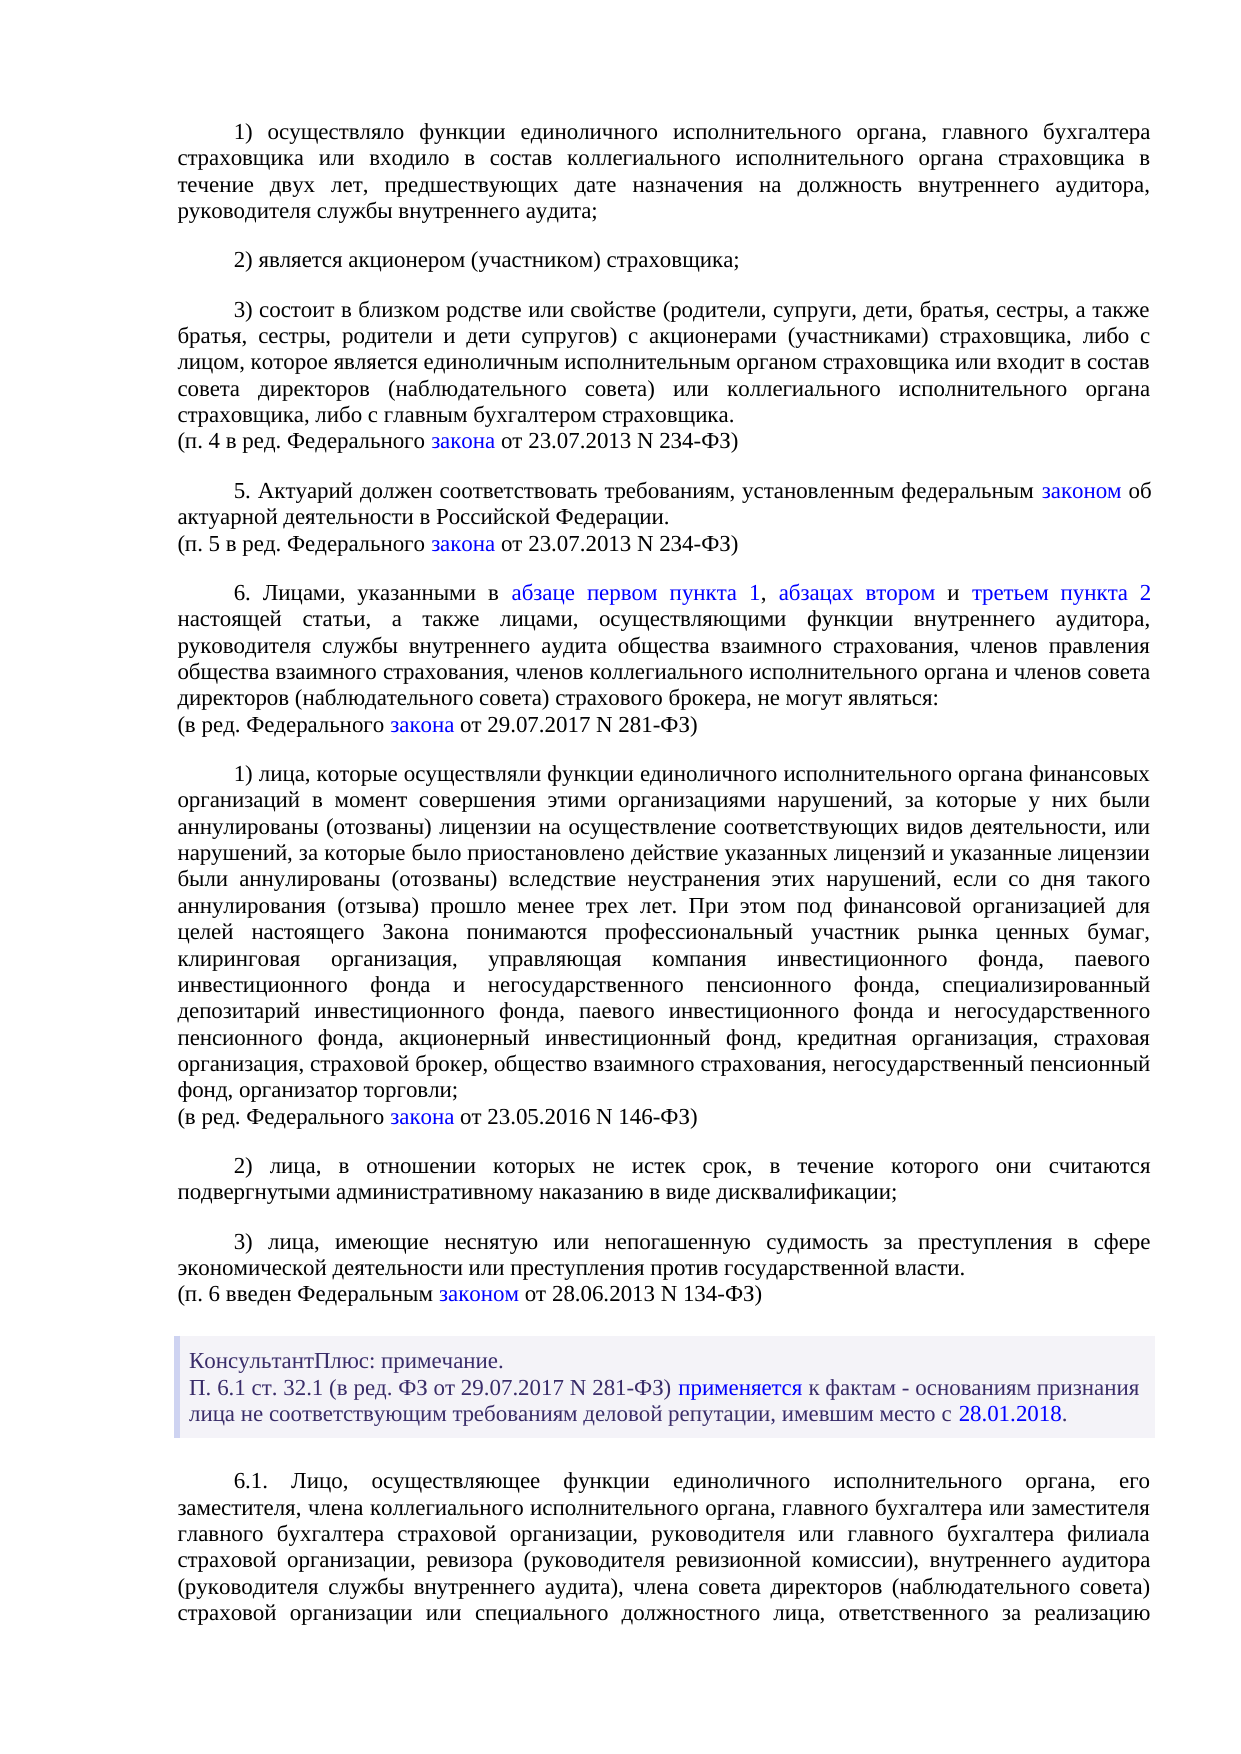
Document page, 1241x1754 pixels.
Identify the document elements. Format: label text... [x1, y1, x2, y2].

text (п. 5 в ред. Федерального закона от 23.07.2013 N 234-ФЗ) [177, 530, 1152, 556]
text (в ред. Федерального закона от 29.07.2017 N 281-ФЗ) [177, 711, 1152, 737]
text 3) состоит в близком родстве или свойстве (родители, супруги, дети, братья, сестры, а также братья, сестры, родители и дети супругов) с акционерами (участниками) страховщика, либо с лицом, которое является единоличным исполнительным органом страховщика или входит в состав совета директоров (наблюдательного совета) или коллегиального исполнительного органа страховщика, либо с главным бухгалтером страховщика. [177, 296, 1152, 427]
text 1) лица, которые осуществляли функции единоличного исполнительного органа финансовых организаций в момент совершения этими организациями нарушений, за которые у них были аннулированы (отозваны) лицензии на осуществление соответствующих видов деятельности, или нарушений, за которые было приостановлено действие указанных лицензий и указанные лицензии были аннулированы (отозваны) вследствие неустранения этих нарушений, если со дня такого аннулирования (отзыва) прошло менее трех лет. При этом под финансовой организацией для целей настоящего Закона понимаются профессиональный участник рынка ценных бумаг, клиринговая организация, управляющая компания инвестиционного фонда, паевого инвестиционного фонда и негосударственного пенсионного фонда, специализированный депозитарий инвестиционного фонда, паевого инвестиционного фонда и негосударственного пенсионного фонда, акционерный инвестиционный фонд, кредитная организация, страховая организация, страховой брокер, общество взаимного страхования, негосударственный пенсионный фонд, организатор торговли; [177, 760, 1152, 1103]
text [177, 1467, 1152, 1626]
text 3) лица, имеющие неснятую или непогашенную судимость за преступления в сфере экономической деятельности или преступления против государственной власти. [177, 1228, 1152, 1280]
table_header КонсультантПлюс: примечание. П. 6.1 ст. 32.1 (в ред. ФЗ от 29.07.2017 N 281-ФЗ) применяется к фактам - основаниям признания лица не соответствующим требованиям деловой репутации, имевшим место с 28.01.2018. [180, 1336, 1149, 1438]
text (п. 4 в ред. Федерального закона от 23.07.2013 N 234-ФЗ) [177, 428, 1152, 454]
text (п. 6 введен Федеральным законом от 28.06.2013 N 134-ФЗ) [177, 1281, 1152, 1307]
text 5. Актуарий должен соответствовать требованиям, установленным федеральным законом об актуарной деятельности в Российской Федерации. [177, 477, 1152, 529]
text 2) является акционером (участником) страховщика; [177, 246, 1152, 273]
text 1) осуществляло функции единоличного исполнительного органа, главного бухгалтера страховщика или входило в состав коллегиального исполнительного органа страховщика в течение двух лет, предшествующих дате назначения на должность внутреннего аудитора, руководителя службы внутреннего аудита; [177, 118, 1152, 223]
text 6. Лицами, указанными в абзаце первом пункта 1, абзацах втором и третьем пункта 2 настоящей статьи, а также лицами, осуществляющими функции внутреннего аудитора, руководителя службы внутреннего аудита общества взаимного страхования, членов правления общества взаимного страхования, членов коллегиального исполнительного органа и членов совета директоров (наблюдательного совета) страхового брокера, не могут являться: [177, 579, 1152, 711]
text 2) лица, в отношении которых не истек срок, в течение которого они считаются подвергнутыми административному наказанию в виде дисквалификации; [177, 1152, 1152, 1205]
text (в ред. Федерального закона от 23.05.2016 N 146-ФЗ) [177, 1103, 1152, 1129]
